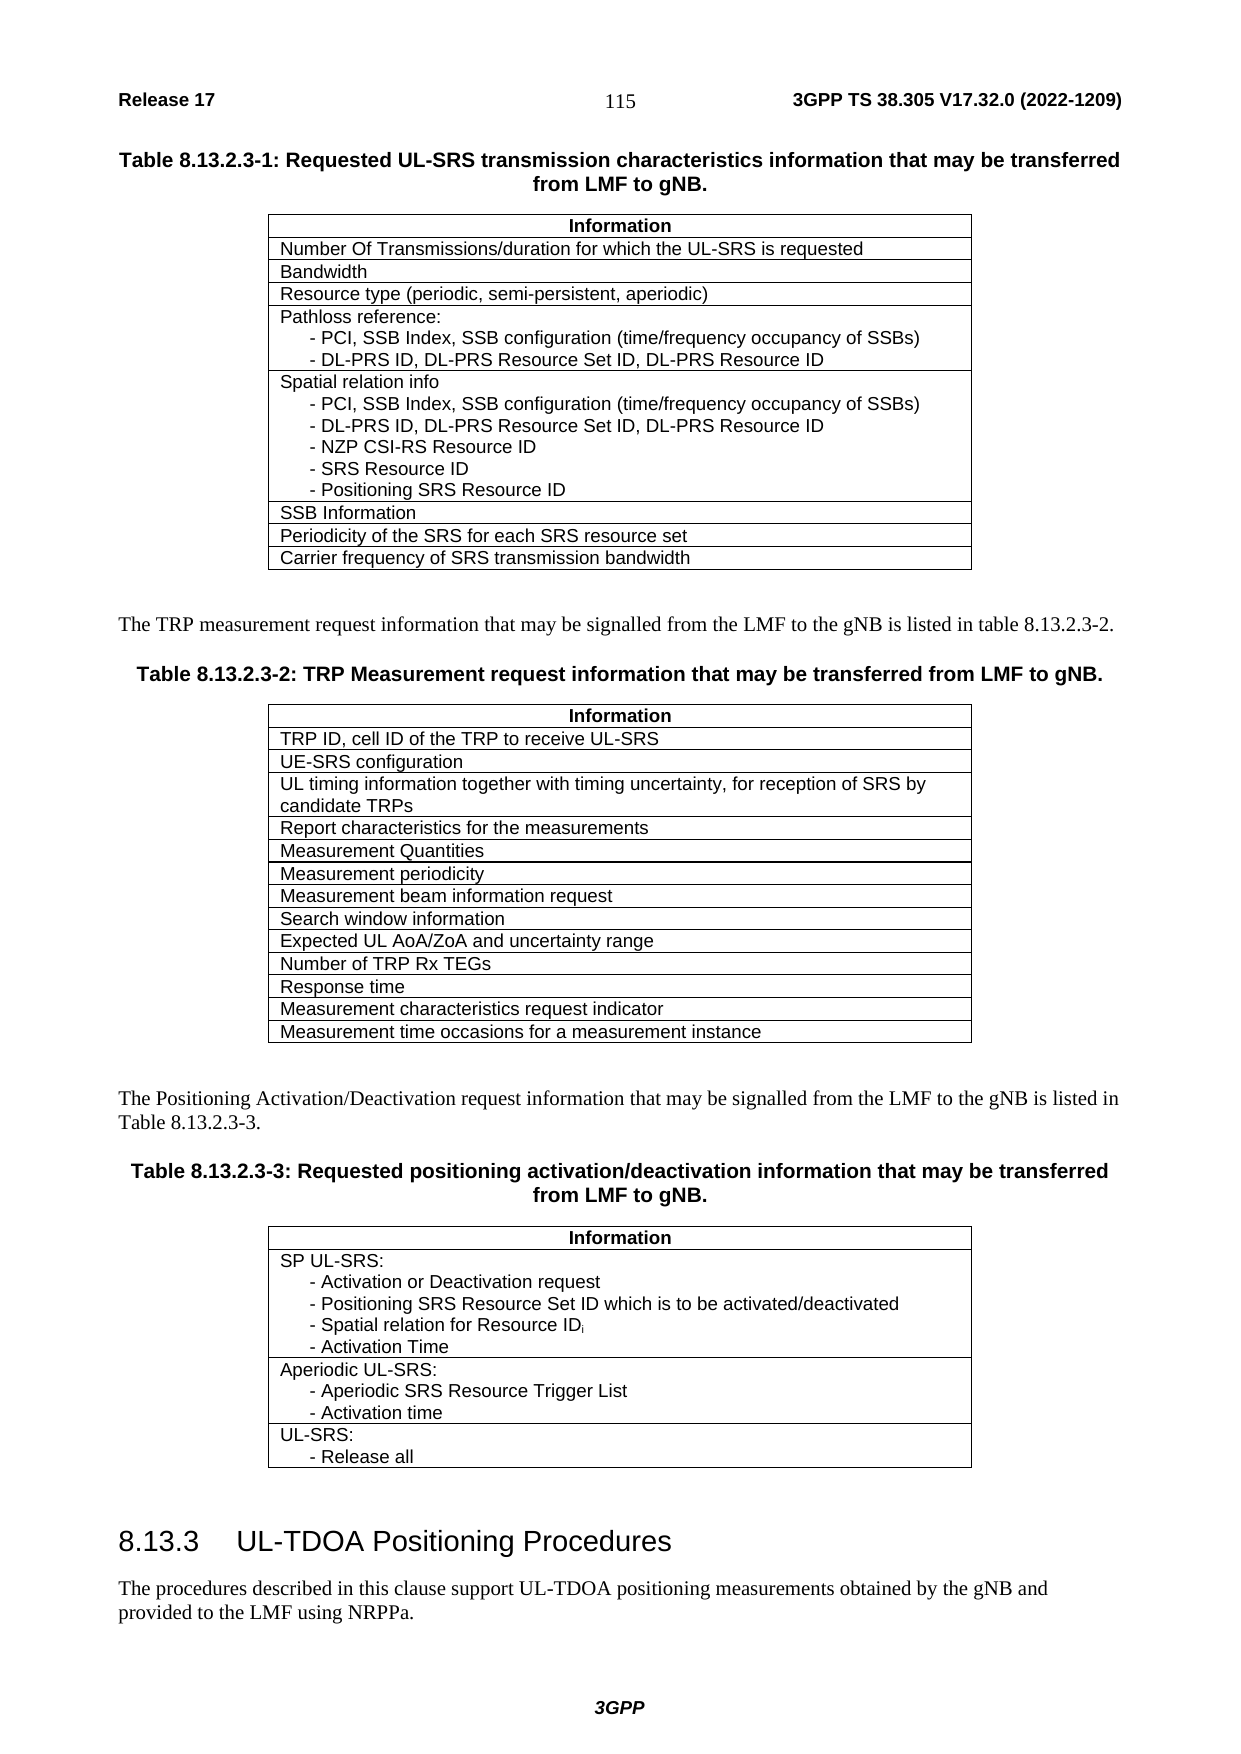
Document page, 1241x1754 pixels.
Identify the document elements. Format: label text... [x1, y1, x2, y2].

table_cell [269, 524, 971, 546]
text The TRP measurement request information that may be signalled from the LMF to the gNB is listed in table 8.13.2.3-2. [118, 612, 1122, 636]
text The Positioning Activation/Deactivation request information that may be signalled from the LMF to the gNB is listed in Table 8.13.2.3-3. [118, 1086, 1122, 1134]
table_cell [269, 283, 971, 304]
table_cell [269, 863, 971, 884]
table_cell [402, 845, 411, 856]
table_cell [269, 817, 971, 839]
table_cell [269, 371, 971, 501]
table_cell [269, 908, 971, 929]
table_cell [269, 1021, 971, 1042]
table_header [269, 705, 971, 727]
text The procedures described in this clause support UL-TDOA positioning measurements obtained by the gNB and provided to the LMF using NRPPa. [118, 1576, 1122, 1624]
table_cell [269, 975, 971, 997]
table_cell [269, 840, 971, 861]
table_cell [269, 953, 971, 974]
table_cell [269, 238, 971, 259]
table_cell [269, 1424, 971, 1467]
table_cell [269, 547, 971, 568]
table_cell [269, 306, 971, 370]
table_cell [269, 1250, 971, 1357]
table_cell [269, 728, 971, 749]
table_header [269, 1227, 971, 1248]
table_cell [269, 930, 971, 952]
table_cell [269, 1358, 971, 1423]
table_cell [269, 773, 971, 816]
subtitle 8.13.3 UL-TDOA Positioning Procedures [118, 1523, 1122, 1557]
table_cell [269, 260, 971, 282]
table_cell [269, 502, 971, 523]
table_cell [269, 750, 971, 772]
text Table 8.13.2.3-3: Requested positioning activation/deactivation information that may be transferred from LMF to gNB. [118, 1159, 1122, 1207]
text Table 8.13.2.3-1: Requested UL-SRS transmission characteristics information that may be transferred from LMF to gNB. [118, 147, 1122, 195]
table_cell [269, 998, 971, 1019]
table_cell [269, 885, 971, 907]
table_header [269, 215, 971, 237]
text Table 8.13.2.3-2: TRP Measurement request information that may be transferred from LMF to gNB. [118, 661, 1122, 685]
